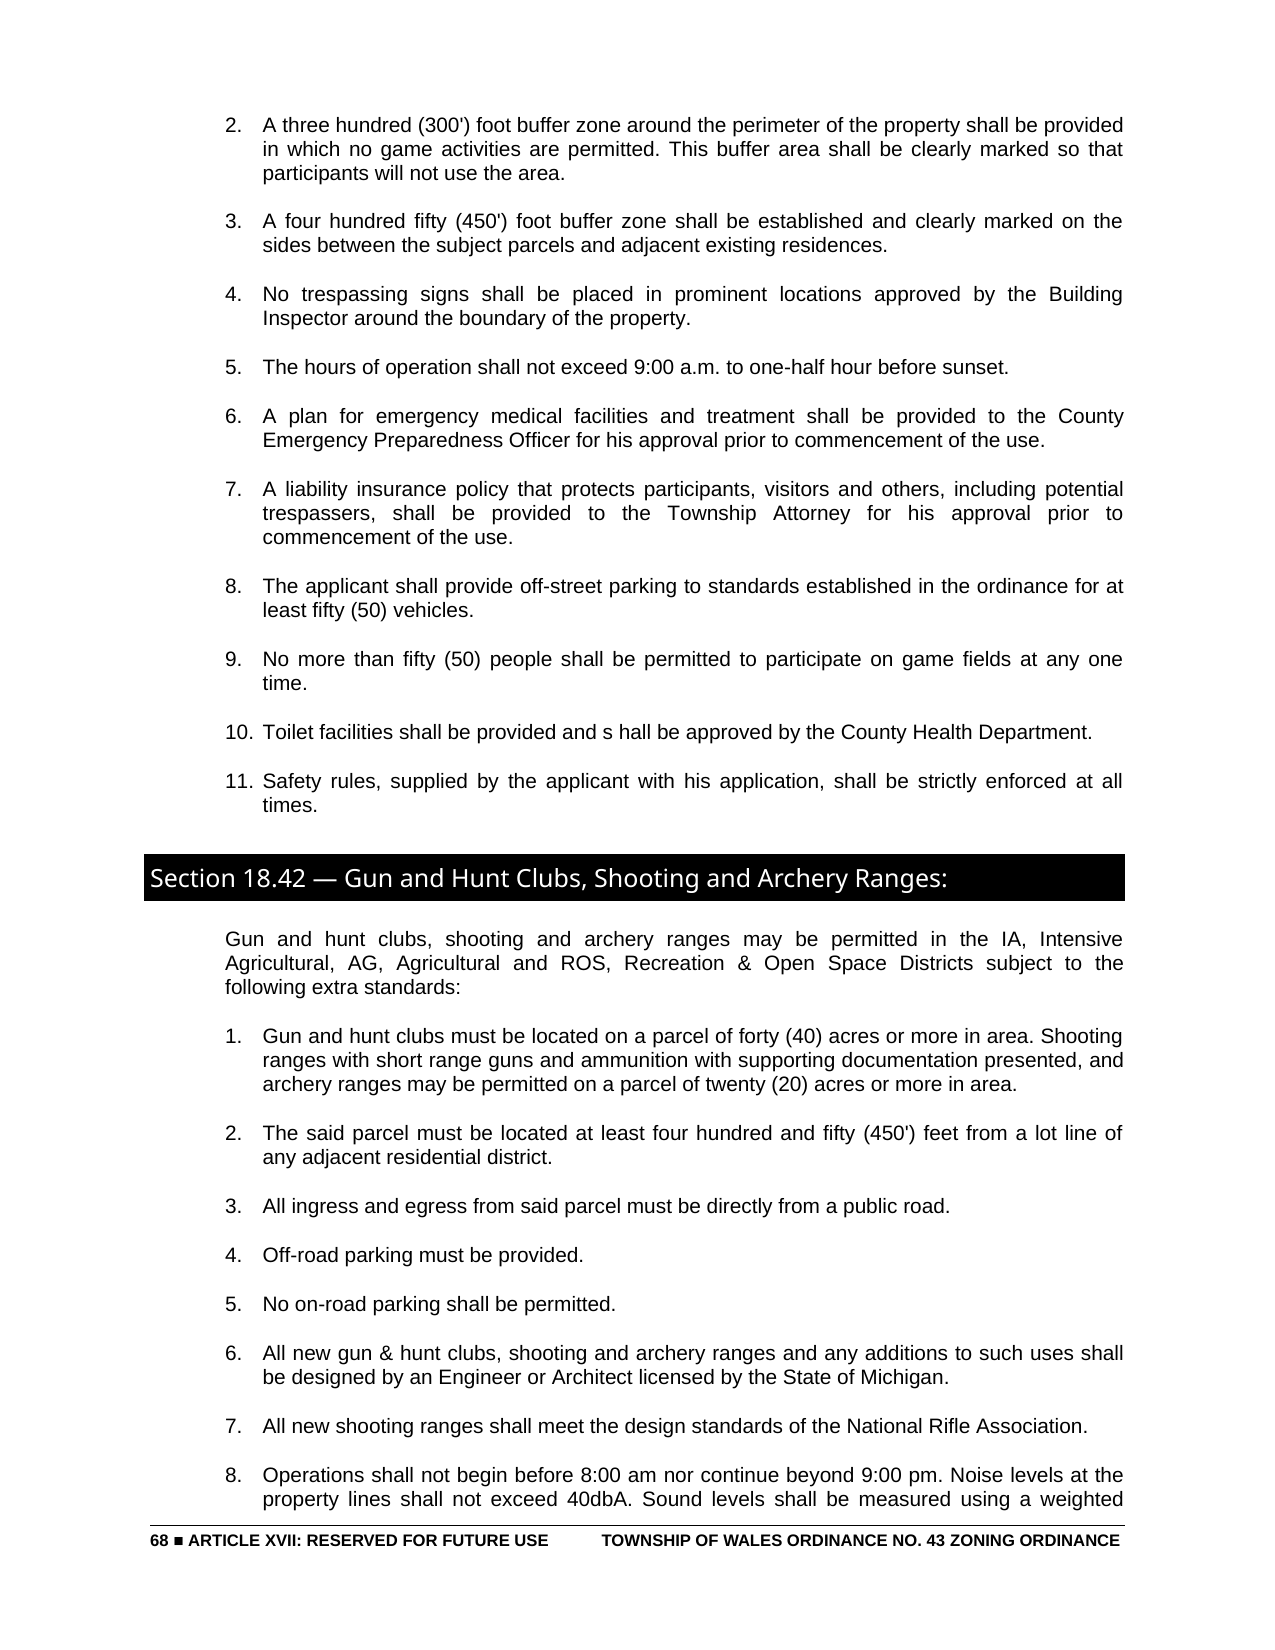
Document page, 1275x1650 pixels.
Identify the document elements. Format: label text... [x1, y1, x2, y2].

list The said parcel must be located at least four hundred and fifty (450') feet from a lot line of any adjacent residential district. [225, 1121, 1125, 1169]
list Safety rules, supplied by the applicant with his application, shall be strictly enforced at all times. [225, 769, 1125, 817]
text Gun and hunt clubs, shooting and archery ranges may be permitted in the IA, Intensive Agricultural, AG, Agricultural and ROS, Recreation & Open Space Districts subject to the following extra standards: [225, 927, 1125, 999]
list The hours of operation shall not exceed 9:00 a.m. to one-half hour before sunset. [225, 355, 1125, 379]
list All new shooting ranges shall meet the design standards of the National Rifle Association. [225, 1414, 1125, 1438]
list Off-road parking must be provided. [225, 1243, 1125, 1267]
list No more than fifty (50) people shall be permitted to participate on game fields at any one time. [225, 647, 1125, 695]
list Gun and hunt clubs must be located on a parcel of forty (40) acres or more in area. Shooting ranges with short range guns and ammunition with supporting documentation presented, and archery ranges may be permitted on a parcel of twenty (20) acres or more in area. [225, 1024, 1125, 1096]
list All ingress and egress from said parcel must be directly from a public road. [225, 1194, 1125, 1218]
list A three hundred (300') foot buffer zone around the perimeter of the property shall be provided in which no game activities are permitted. This buffer area shall be clearly marked so that participants will not use the area. [225, 112, 1125, 184]
subtitle Section 18.42 — Gun and Hunt Clubs, Shooting and Archery Ranges: [144, 854, 1125, 901]
list The applicant shall provide off-street parking to standards established in the ordinance for at least fifty (50) vehicles. [225, 574, 1125, 622]
list All new gun & hunt clubs, shooting and archery ranges and any additions to such uses shall be designed by an Engineer or Architect licensed by the State of Michigan. [225, 1341, 1125, 1389]
list A liability insurance policy that protects participants, visitors and others, including potential trespassers, shall be provided to the Township Attorney for his approval prior to commencement of the use. [225, 477, 1125, 549]
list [225, 1463, 1125, 1511]
list A four hundred fifty (450') foot buffer zone shall be established and clearly marked on the sides between the subject parcels and adjacent existing residences. [225, 209, 1125, 257]
list A plan for emergency medical facilities and treatment shall be provided to the County Emergency Preparedness Officer for his approval prior to commencement of the use. [225, 404, 1125, 452]
list No trespassing signs shall be placed in prominent locations approved by the Building Inspector around the boundary of the property. [225, 282, 1125, 330]
list Toilet facilities shall be provided and s hall be approved by the County Health Department. [225, 720, 1125, 744]
list No on-road parking shall be permitted. [225, 1292, 1125, 1316]
